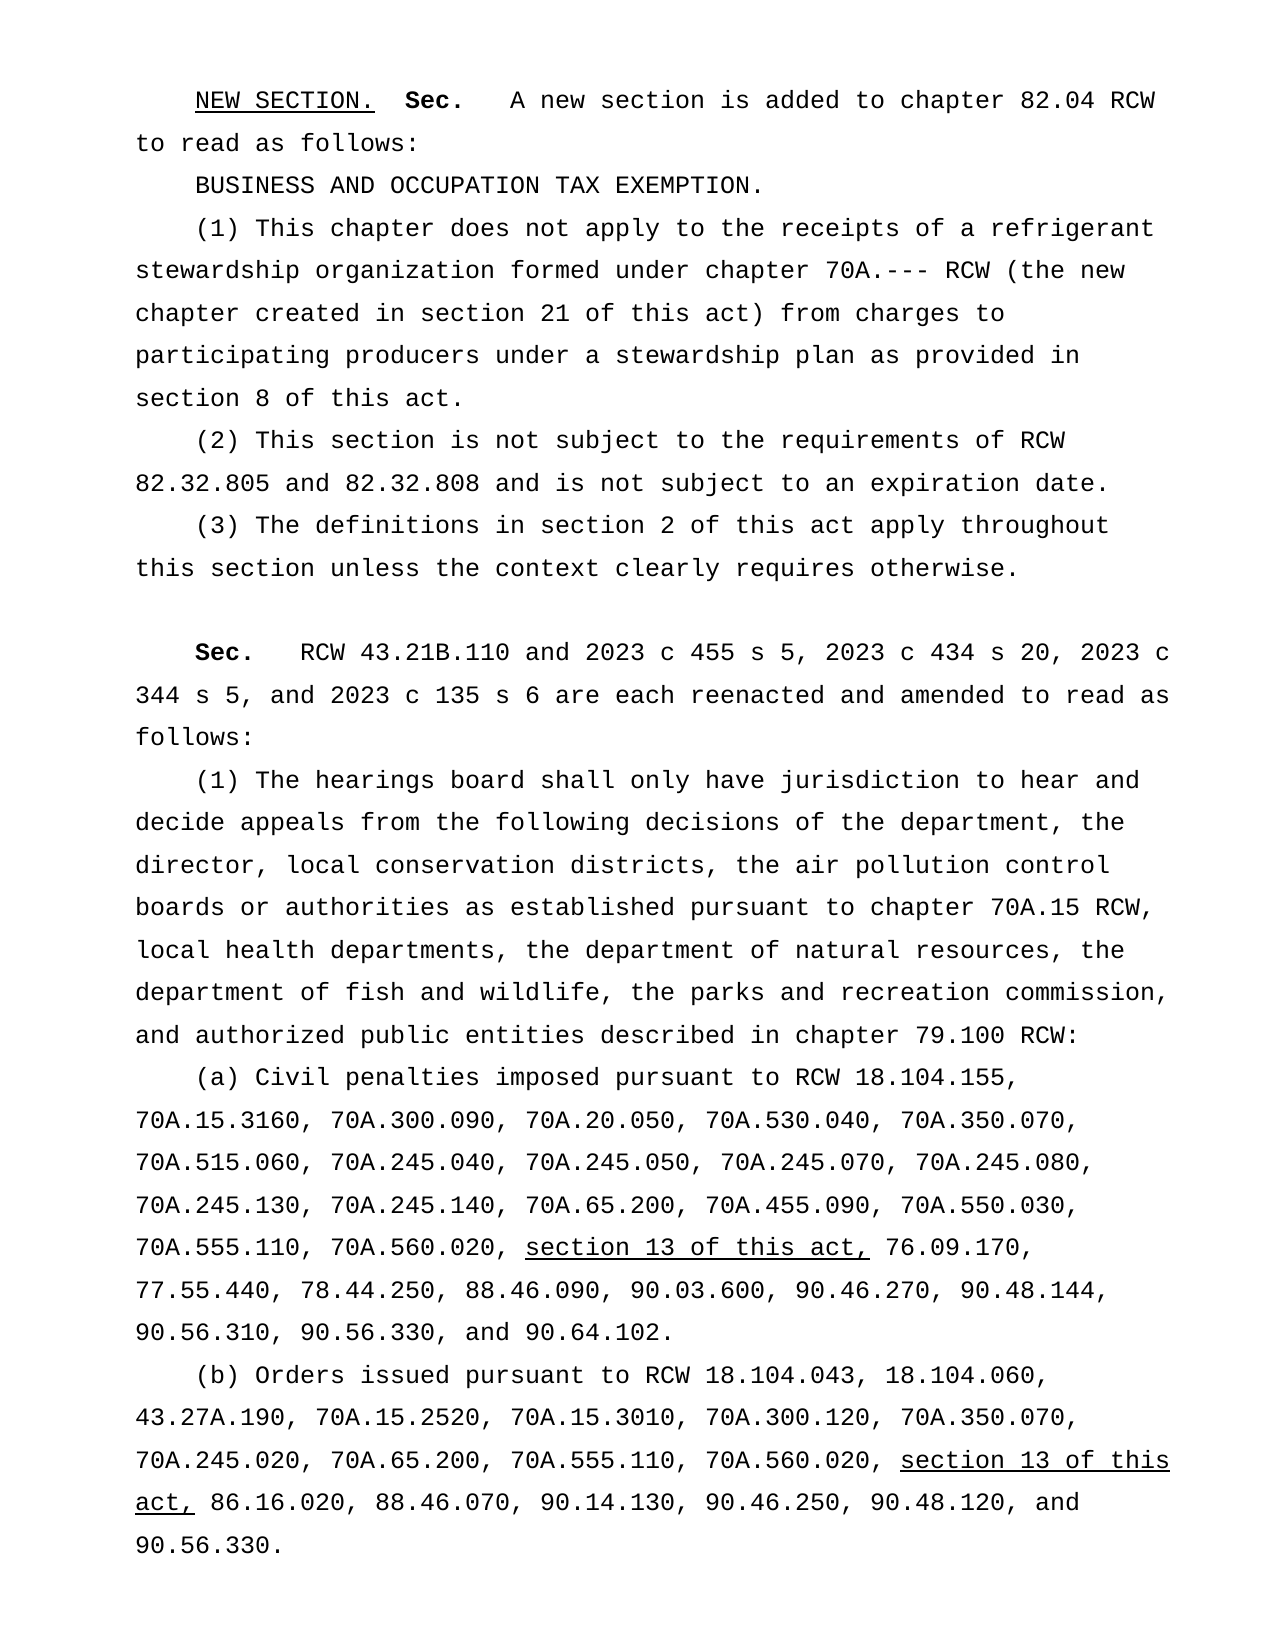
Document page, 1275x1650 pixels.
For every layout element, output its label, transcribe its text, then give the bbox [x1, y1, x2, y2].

text (1) This chapter does not apply to the receipts of a refrigerant stewardship organization formed under chapter 70A.--- RCW (the new chapter created in section 21 of this act) from charges to participating producers under a stewardship plan as provided in section 8 of this act. [135, 202, 1170, 415]
text Sec. RCW 43.21B.110 and 2023 c 455 s 5, 2023 c 434 s 20, 2023 c 344 s 5, and 2023 c 135 s 6 are each reenacted and amended to read as follows: [135, 627, 1170, 754]
text (1) The hearings board shall only have jurisdiction to hear and decide appeals from the following decisions of the department, the director, local conservation districts, the air pollution control boards or authorities as established pursuant to chapter 70A.15 RCW, local health departments, the department of natural resources, the department of fish and wildlife, the parks and recreation commission, and authorized public entities described in chapter 79.100 RCW: [135, 754, 1170, 1052]
text (a) Civil penalties imposed pursuant to RCW 18.104.155, 70A.15.3160, 70A.300.090, 70A.20.050, 70A.530.040, 70A.350.070, 70A.515.060, 70A.245.040, 70A.245.050, 70A.245.070, 70A.245.080, 70A.245.130, 70A.245.140, 70A.65.200, 70A.455.090, 70A.550.030, 70A.555.110, 70A.560.020, section 13 of this act, 76.09.170, 77.55.440, 78.44.250, 88.46.090, 90.03.600, 90.46.270, 90.48.144, 90.56.310, 90.56.330, and 90.64.102. [135, 1052, 1170, 1349]
text (3) The definitions in section 2 of this act apply throughout this section unless the context clearly requires otherwise. [135, 500, 1170, 585]
text NEW SECTION. Sec. A new section is added to chapter 82.04 RCW to read as follows: [135, 75, 1170, 160]
text (b) Orders issued pursuant to RCW 18.104.043, 18.104.060, 43.27A.190, 70A.15.2520, 70A.15.3010, 70A.300.120, 70A.350.070, 70A.245.020, 70A.65.200, 70A.555.110, 70A.560.020, section 13 of this act, 86.16.020, 88.46.070, 90.14.130, 90.46.250, 90.48.120, and 90.56.330. [135, 1349, 1170, 1562]
text (2) This section is not subject to the requirements of RCW 82.32.805 and 82.32.808 and is not subject to an expiration date. [135, 415, 1170, 500]
text BUSINESS AND OCCUPATION TAX EXEMPTION. [135, 160, 1170, 202]
